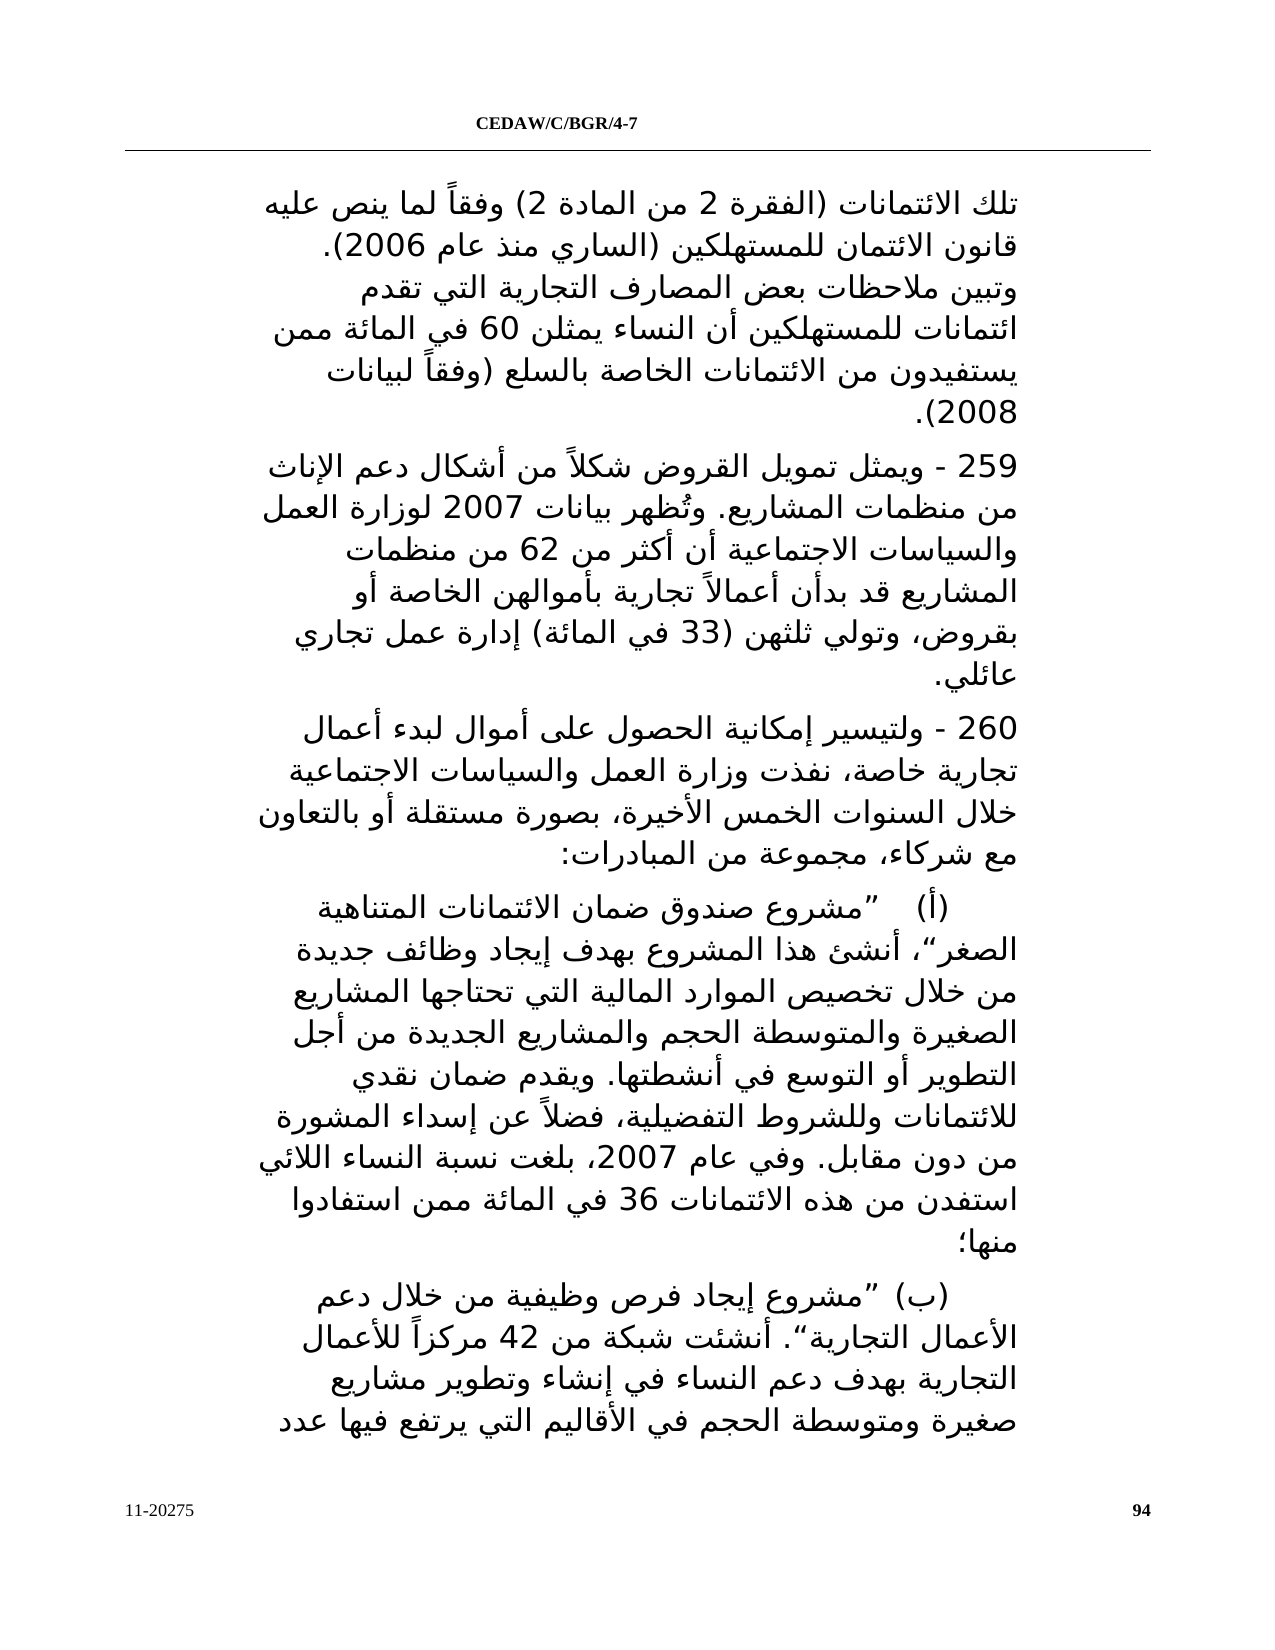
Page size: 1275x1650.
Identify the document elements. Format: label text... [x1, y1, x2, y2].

text (أ) ”مشروع صندوق ضمان الائتمانات المتناهية الصغر“، أنشئ هذا المشروع بهدف إيجاد وظائف جديدة من خلال تخصيص الموارد المالية التي تحتاجها المشاريع الصغيرة والمتوسطة الحجم والمشاريع الجديدة من أجل التطوير أو التوسع في أنشطتها. ويقدم ضمان نقدي للائتمانات وللشروط التفضيلية، فضلاً عن إسداء المشورة من دون مقابل. وفي عام 2007، بلغت نسبة النساء اللائي استفدن من هذه الائتمانات 36 في المائة ممن استفادوا منها؛ [256, 886, 1018, 1261]
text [256, 1273, 1018, 1440]
text 260 - ولتيسير إمكانية الحصول على أموال لبدء أعمال تجارية خاصة، نفذت وزارة العمل والسياسات الاجتماعية خلال السنوات الخمس الأخيرة، بصورة مستقلة أو بالتعاون مع شركاء، مجموعة من المبادرات: [256, 706, 1018, 873]
text 259 - ويمثل تمويل القروض شكلاً من أشكال دعم الإناث من منظمات المشاريع. وتُظهر بيانات 2007 لوزارة العمل والسياسات الاجتماعية أن أكثر من 62 من منظمات المشاريع قد بدأن أعمالاً تجارية بأموالهن الخاصة أو بقروض، وتولي ثلثهن (33 في المائة) إدارة عمل تجاري عائلي. [256, 444, 1018, 694]
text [256, 181, 1018, 431]
